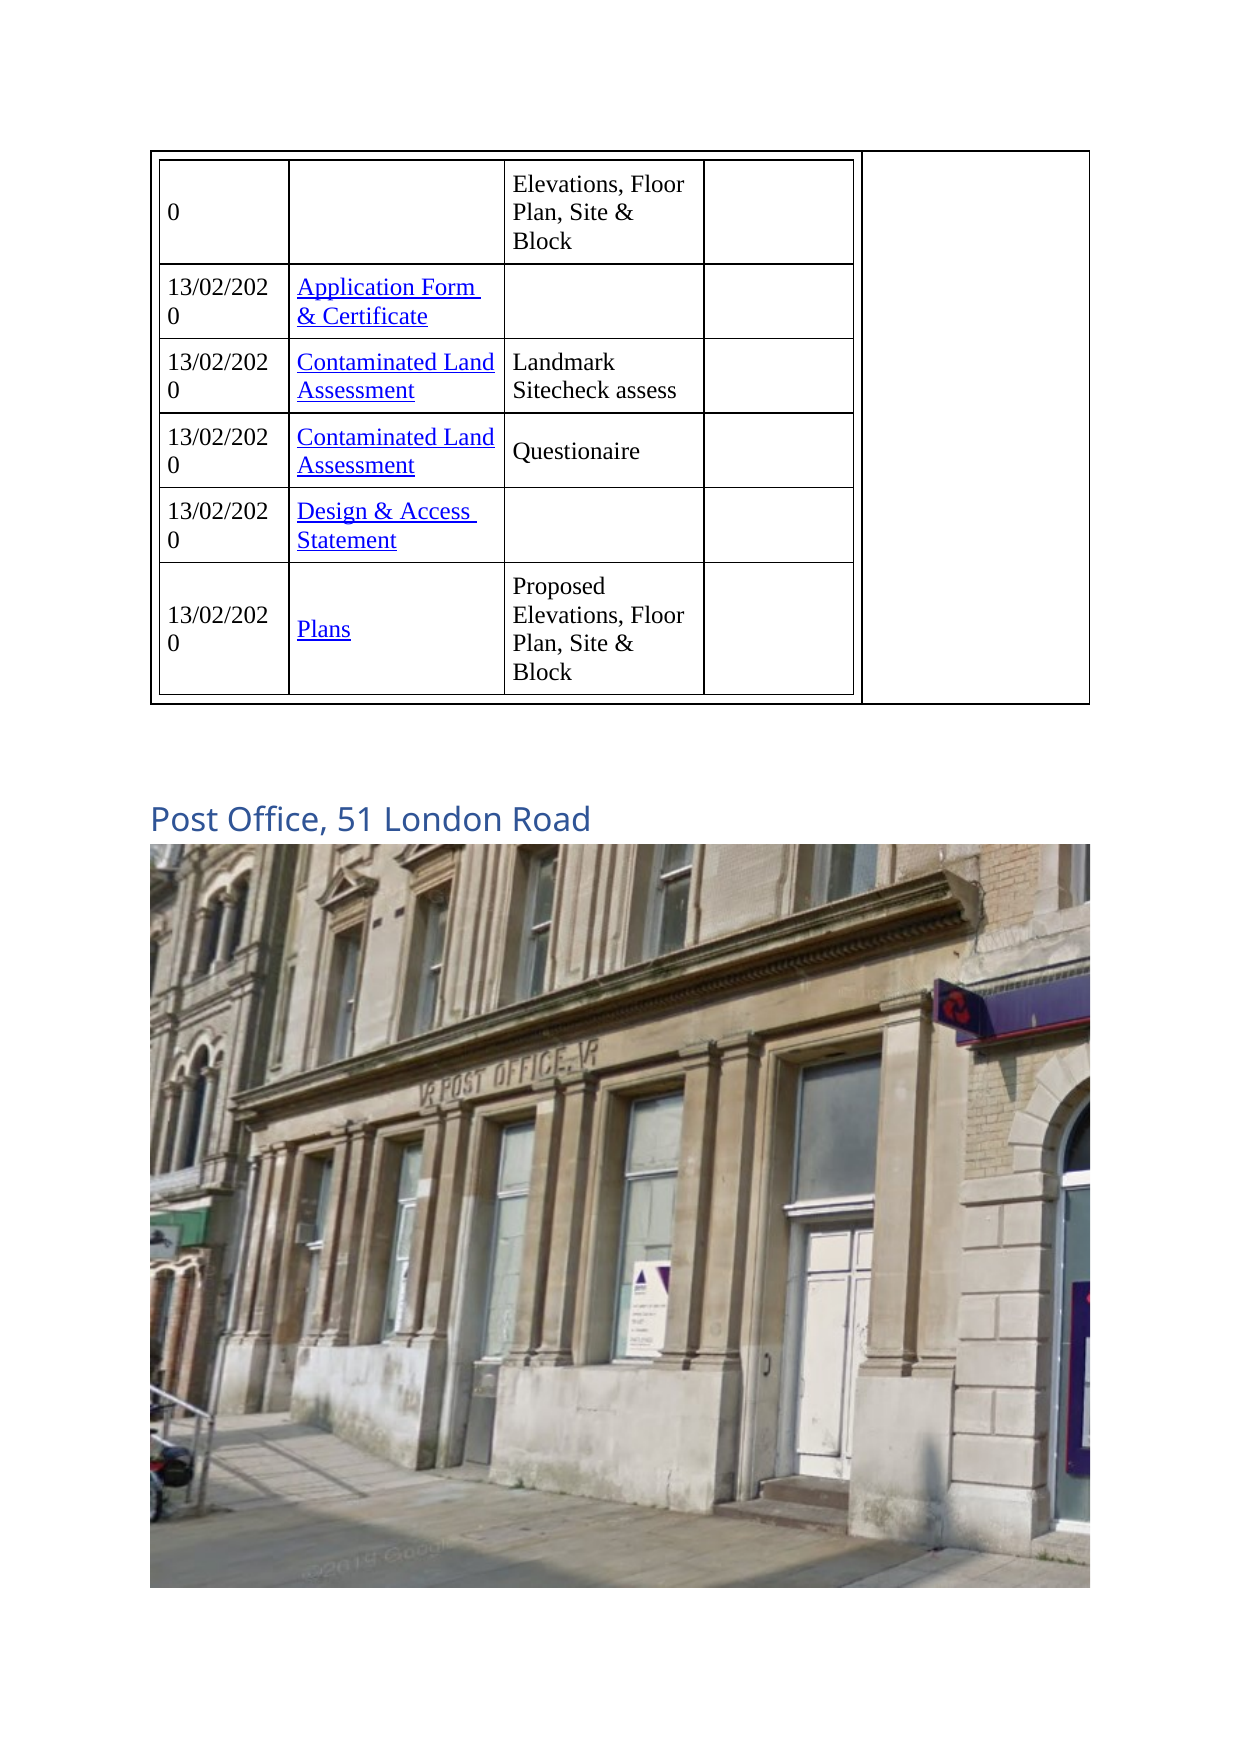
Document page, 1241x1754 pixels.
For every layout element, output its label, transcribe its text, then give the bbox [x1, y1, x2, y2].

subtitle Post Office, 51 London Road [150, 796, 1090, 841]
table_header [863, 152, 1089, 703]
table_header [152, 152, 861, 703]
picture [150, 844, 1091, 1588]
